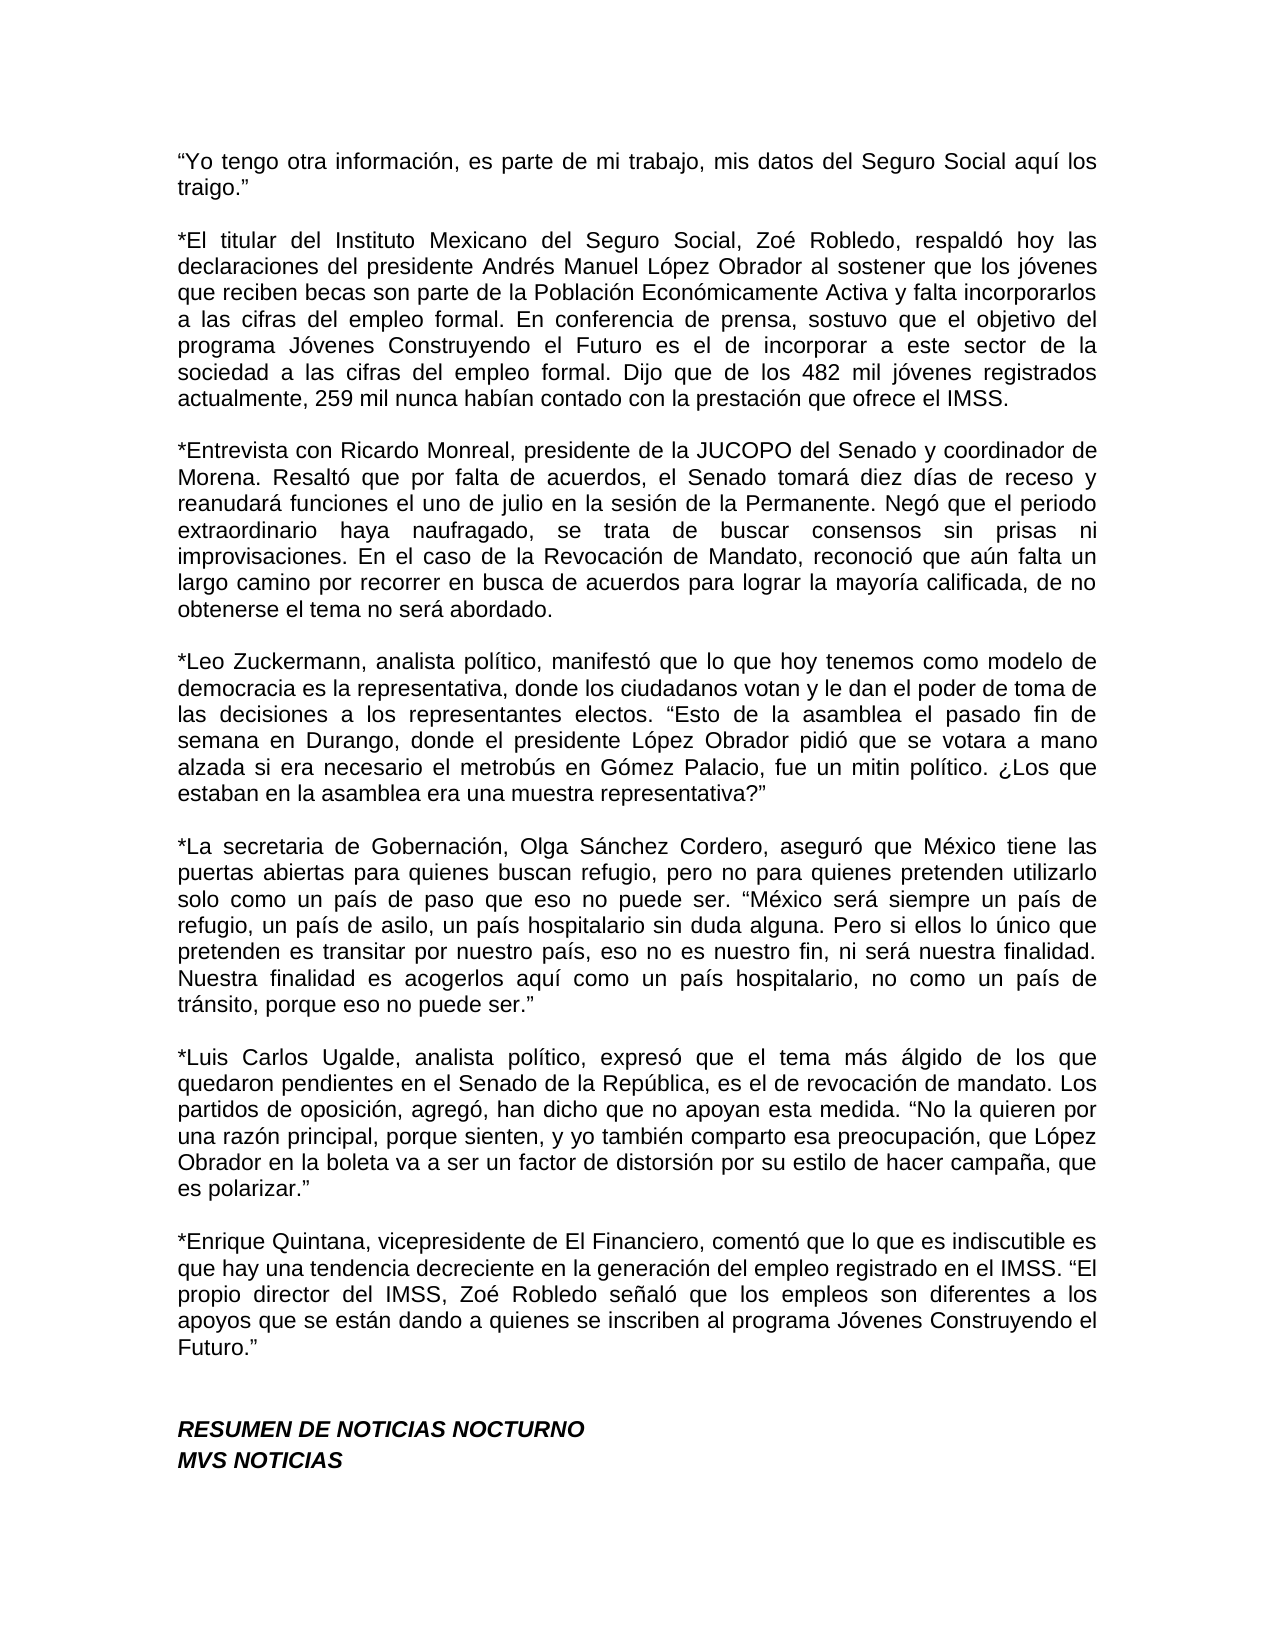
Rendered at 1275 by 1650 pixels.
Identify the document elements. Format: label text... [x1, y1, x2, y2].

text RESUMEN DE NOTICIAS NOCTURNO [177, 1416, 1098, 1443]
text MVS NOTICIAS [177, 1447, 1098, 1473]
text *Luis Carlos Ugalde, analista político, expresó que el tema más álgido de los que quedaron pendientes en el Senado de la República, es el de revocación de mandato. Los partidos de oposición, agregó, han dicho que no apoyan esta medida. “No la quieren por una razón principal, porque sienten, y yo también comparto esa preocupación, que López Obrador en la boleta va a ser un factor de distorsión por su estilo de hacer campaña, que es polarizar.” [177, 1044, 1098, 1202]
text *El titular del Instituto Mexicano del Seguro Social, Zoé Robledo, respaldó hoy las declaraciones del presidente Andrés Manuel López Obrador al sostener que los jóvenes que reciben becas son parte de la Población Económicamente Activa y falta incorporarlos a las cifras del empleo formal. En conferencia de prensa, sostuvo que el objetivo del programa Jóvenes Construyendo el Futuro es el de incorporar a este sector de la sociedad a las cifras del empleo formal. Dijo que de los 482 mil jóvenes registrados actualmente, 259 mil nunca habían contado con la prestación que ofrece el IMSS. [177, 227, 1098, 411]
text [177, 148, 1098, 200]
text *Entrevista con Ricardo Monreal, presidente de la JUCOPO del Senado y coordinador de Morena. Resaltó que por falta de acuerdos, el Senado tomará diez días de receso y reanudará funciones el uno de julio en la sesión de la Permanente. Negó que el periodo extraordinario haya naufragado, se trata de buscar consensos sin prisas ni improvisaciones. En el caso de la Revocación de Mandato, reconoció que aún falta un largo camino por recorrer en busca de acuerdos para lograr la mayoría calificada, de no obtenerse el tema no será abordado. [177, 437, 1098, 622]
text *Leo Zuckermann, analista político, manifestó que lo que hoy tenemos como modelo de democracia es la representativa, donde los ciudadanos votan y le dan el poder de toma de las decisiones a los representantes electos. “Esto de la asamblea el pasado fin de semana en Durango, donde el presidente López Obrador pidió que se votara a mano alzada si era necesario el metrobús en Gómez Palacio, fue un mitin político. ¿Los que estaban en la asamblea era una muestra representativa?” [177, 648, 1098, 806]
text *Enrique Quintana, vicepresidente de El Financiero, comentó que lo que es indiscutible es que hay una tendencia decreciente en la generación del empleo registrado en el IMSS. “El propio director del IMSS, Zoé Robledo señaló que los empleos son diferentes a los apoyos que se están dando a quienes se inscriben al programa Jóvenes Construyendo el Futuro.” [177, 1228, 1098, 1360]
text *La secretaria de Gobernación, Olga Sánchez Cordero, aseguró que México tiene las puertas abiertas para quienes buscan refugio, pero no para quienes pretenden utilizarlo solo como un país de paso que eso no puede ser. “México será siempre un país de refugio, un país de asilo, un país hospitalario sin duda alguna. Pero si ellos lo único que pretenden es transitar por nuestro país, eso no es nuestro fin, ni será nuestra finalidad. Nuestra finalidad es acogerlos aquí como un país hospitalario, no como un país de tránsito, porque eso no puede ser.” [177, 833, 1098, 1017]
